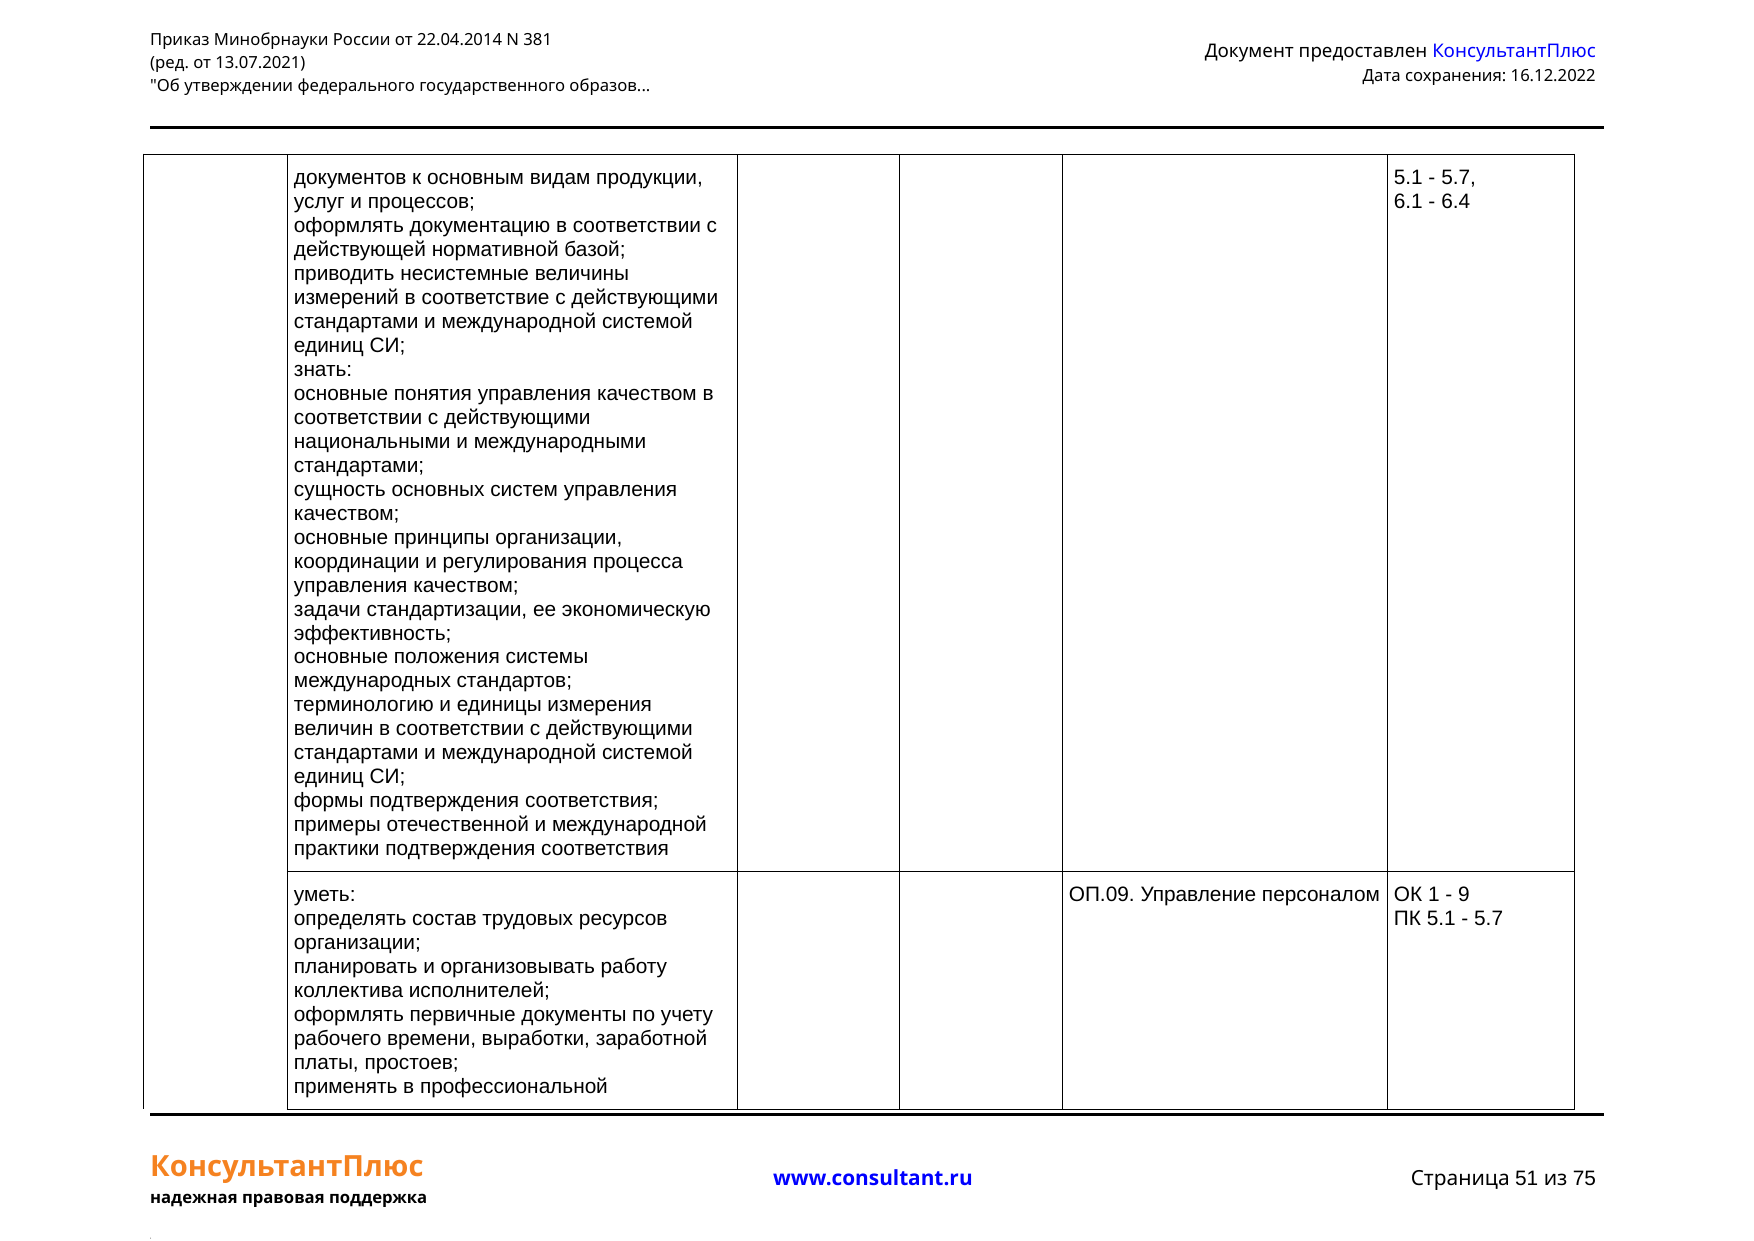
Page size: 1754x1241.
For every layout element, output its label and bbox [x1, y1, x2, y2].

table_cell [900, 155, 1062, 871]
table_cell [738, 155, 899, 871]
table_cell [1063, 155, 1387, 871]
table_cell [738, 872, 899, 1108]
table_cell [1063, 872, 1387, 1108]
table_cell [900, 872, 1062, 1108]
table_cell [288, 872, 737, 1108]
table_cell [1388, 872, 1574, 1108]
table_cell [288, 155, 737, 871]
table_cell [1388, 155, 1574, 871]
